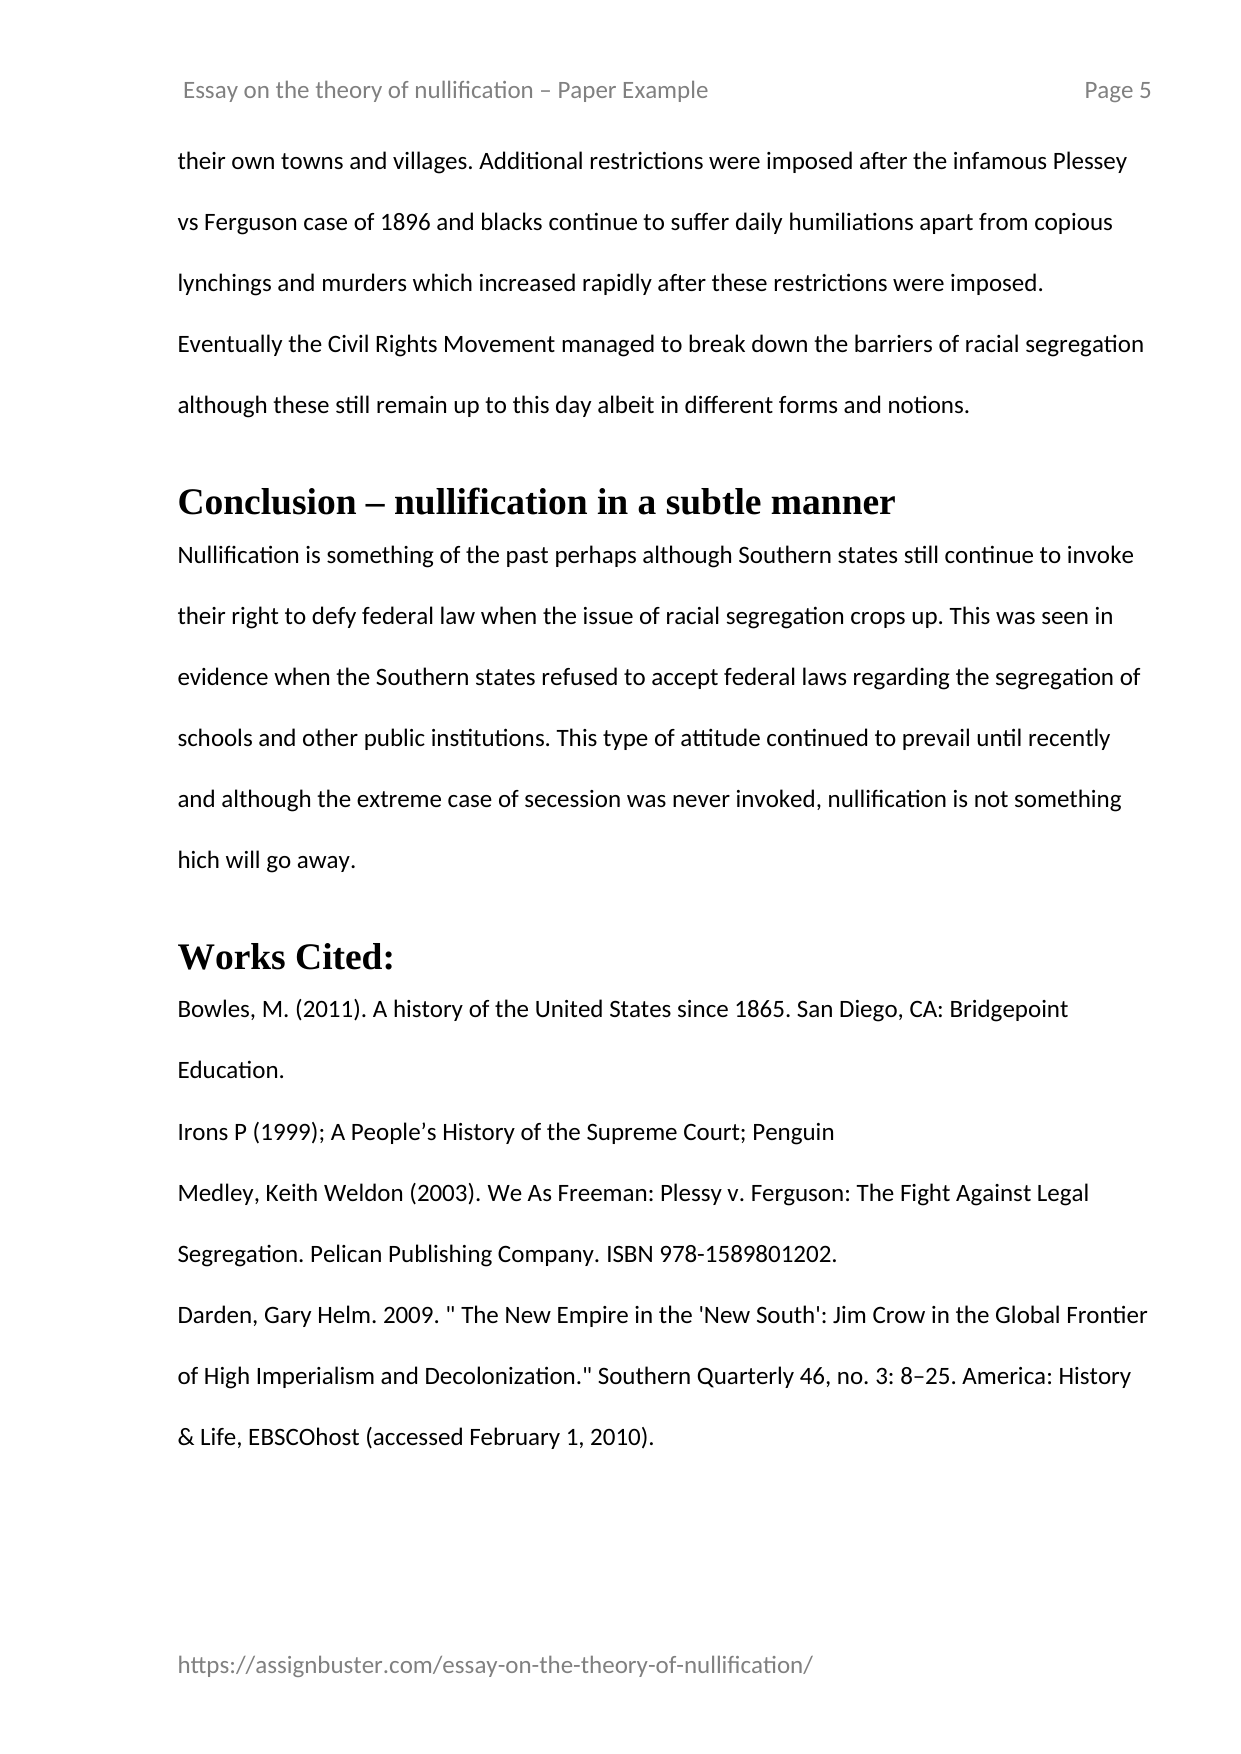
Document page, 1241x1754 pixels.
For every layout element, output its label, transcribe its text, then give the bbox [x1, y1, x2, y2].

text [177, 145, 1152, 420]
text Bowles, M. (2011). A history of the United States since 1865. San Diego, CA: Bridgepoint Education. Irons P (1999); A People’s History of the Supreme Court; Penguin Medley, Keith Weldon (2003). We As Freeman: Plessy v. Ferguson: The Fight Against Legal Segregation. Pelican Publishing Company. ISBN 978-1589801202. Darden, Gary Helm. 2009. " The New Empire in the 'New South': Jim Crow in the Global Frontier of High Imperialism and Decolonization." Southern Quarterly 46, no. 3: 8–25. America: History & Life, EBSCOhost (accessed February 1, 2010). [177, 993, 1152, 1451]
text Nullification is something of the past perhaps although Southern states still continue to invoke their right to defy federal law when the issue of racial segregation crops up. This was seen in evidence when the Southern states refused to accept federal laws regarding the segregation of schools and other public institutions. This type of attitude continued to prevail until recently and although the extreme case of secession was never invoked, nullification is not something hich will go away. [177, 539, 1152, 874]
subtitle Works Cited: [177, 934, 1152, 978]
subtitle Conclusion – nullification in a subtle manner [177, 480, 1152, 523]
